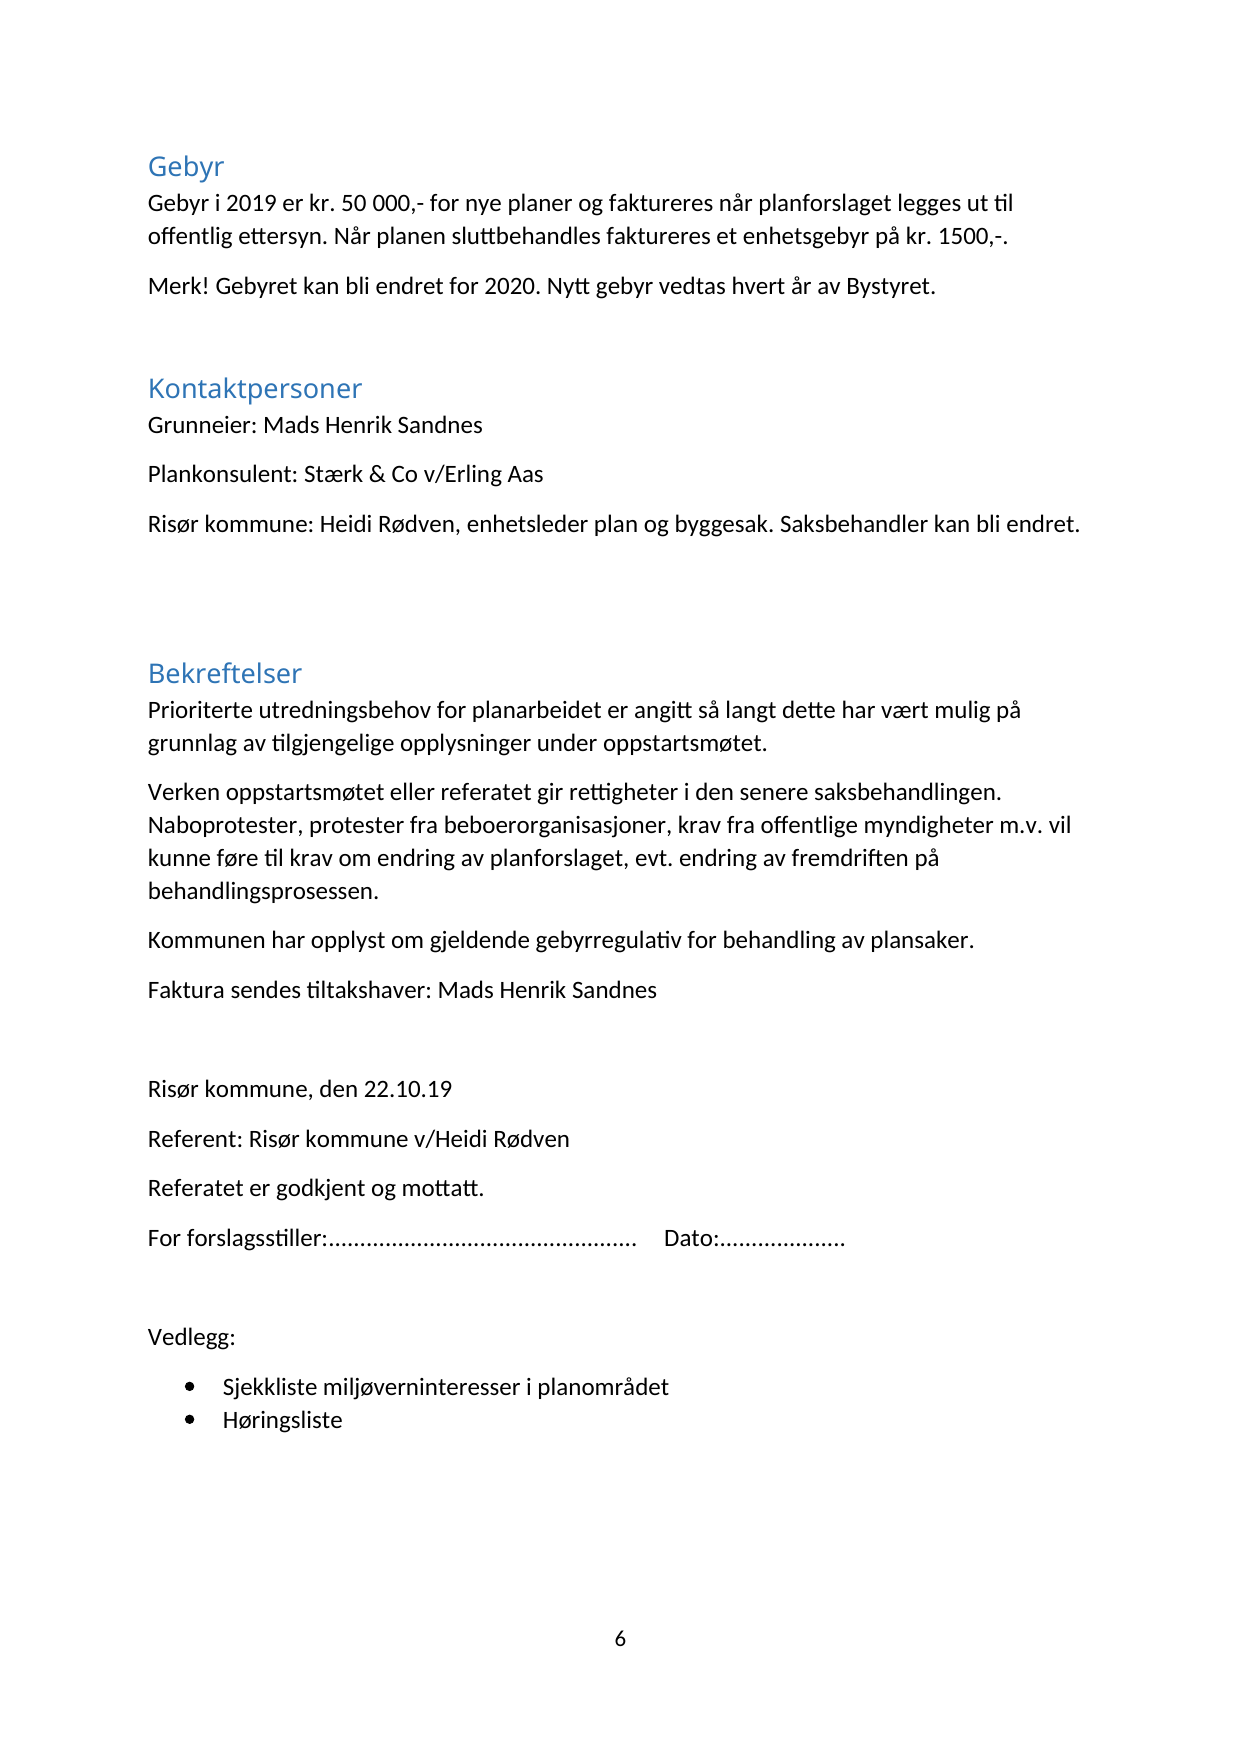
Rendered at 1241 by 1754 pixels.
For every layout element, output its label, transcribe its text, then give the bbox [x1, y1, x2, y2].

text Prioriterte utredningsbehov for planarbeidet er angitt så langt dette har vært mulig på grunnlag av tilgjengelige opplysninger under oppstartsmøtet. [148, 694, 1093, 757]
text Kommunen har opplyst om gjeldende gebyrregulativ for behandling av plansaker. [148, 925, 1093, 955]
list Sjekkliste miljøverninteresser i planområdet [185, 1371, 1093, 1401]
text Risør kommune: Heidi Rødven, enhetsleder plan og byggesak. Saksbehandler kan bli endret. [148, 508, 1093, 538]
text Referent: Risør kommune v/Heidi Rødven [148, 1123, 1093, 1153]
text Verken oppstartsmøtet eller referatet gir rettigheter i den senere saksbehandlingen. Naboprotester, protester fra beboerorganisasjoner, krav fra offentlige myndigheter m.v. vil kunne føre til krav om endring av planforslaget, evt. endring av fremdriften på behandlingsprosessen. [148, 776, 1093, 906]
list Høringsliste [185, 1404, 1093, 1434]
text Gebyr i 2019 er kr. 50 000,- for nye planer og faktureres når planforslaget legges ut til offentlig ettersyn. Når planen sluttbehandles faktureres et enhetsgebyr på kr. 1500,-. [148, 187, 1093, 251]
subtitle Kontaktpersoner [148, 369, 1093, 406]
subtitle Bekreftelser [148, 654, 1093, 691]
subtitle Gebyr [148, 148, 1093, 184]
text Grunneier: Mads Henrik Sandnes [148, 409, 1093, 439]
text Referatet er godkjent og mottatt. [148, 1173, 1093, 1203]
text Faktura sendes tiltakshaver: Mads Henrik Sandnes [148, 974, 1093, 1005]
text Plankonsulent: Stærk & Co v/Erling Aas [148, 458, 1093, 489]
text Risør kommune, den 22.10.19 [148, 1073, 1093, 1104]
text Merk! Gebyret kan bli endret for 2020. Nytt gebyr vedtas hvert år av Bystyret. [148, 270, 1093, 300]
text Vedlegg: [148, 1321, 1093, 1352]
text For forslagsstiller:................................................. Dato:.................... [148, 1222, 1093, 1253]
